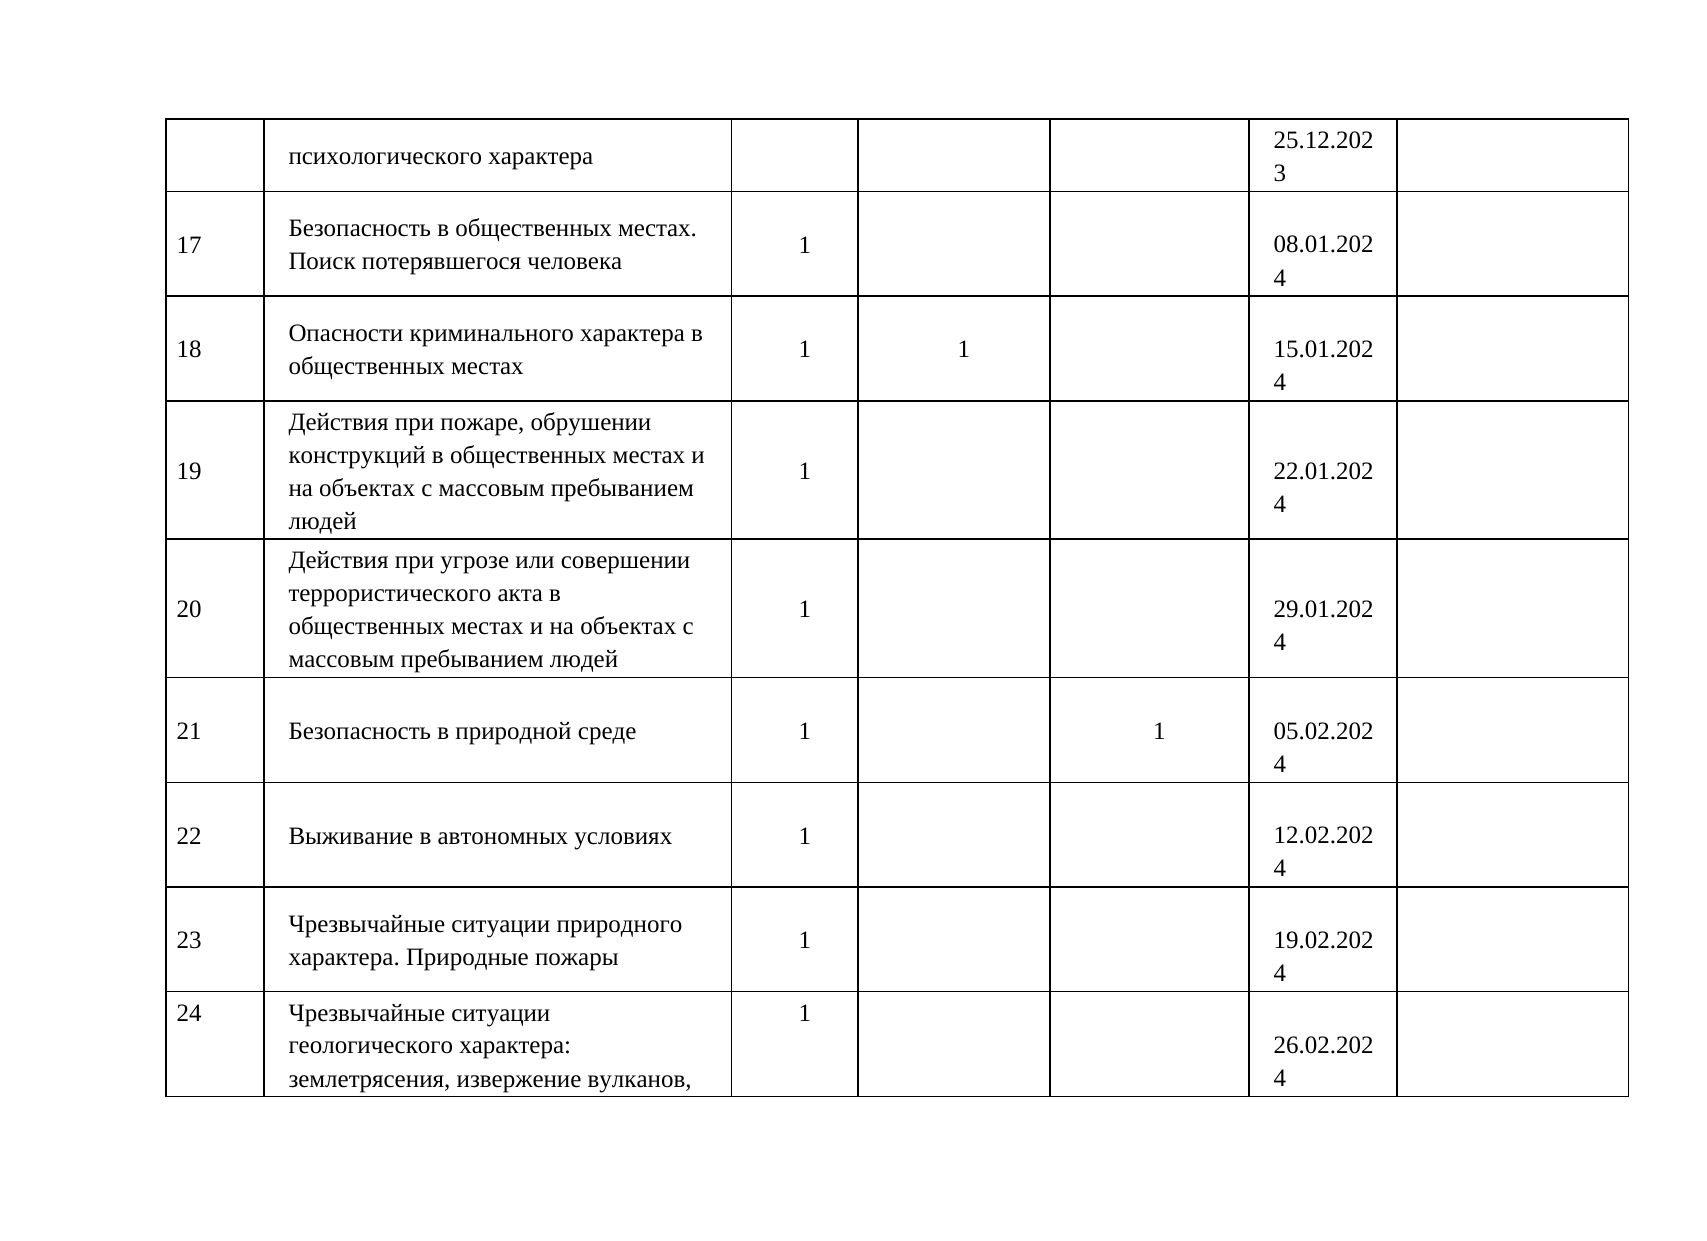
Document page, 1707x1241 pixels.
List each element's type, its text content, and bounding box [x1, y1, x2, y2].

table_cell 12.02.2024 [1250, 783, 1396, 886]
table_cell [1398, 192, 1628, 295]
table_cell [1051, 297, 1248, 400]
table_cell [859, 992, 1049, 1096]
table_cell 22 [167, 783, 263, 886]
table_cell [1398, 888, 1628, 991]
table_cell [265, 120, 731, 191]
table_cell [1398, 678, 1628, 781]
table_cell [1051, 992, 1248, 1096]
table_cell 1 [732, 992, 857, 1096]
table_cell 1 [732, 540, 857, 677]
table_cell 19.02.2024 [1250, 888, 1396, 991]
table_cell 1 [1051, 678, 1248, 781]
table_cell 05.02.2024 [1250, 678, 1396, 781]
table_cell 25.12.2023 [1250, 120, 1396, 191]
table_cell [859, 402, 1049, 538]
table_cell 21 [167, 678, 263, 781]
table_cell [1398, 783, 1628, 886]
table_cell 1 [732, 678, 857, 781]
table_cell 18 [167, 297, 263, 400]
table_cell [1398, 992, 1628, 1096]
table_cell [859, 120, 1049, 191]
table_cell [1398, 402, 1628, 538]
table_cell [859, 783, 1049, 886]
table_cell 1 [732, 888, 857, 991]
table_cell [1398, 120, 1628, 191]
table_cell 15.01.2024 [1250, 297, 1396, 400]
table_cell 22.01.2024 [1250, 402, 1396, 538]
table_cell 08.01.2024 [1250, 192, 1396, 295]
table_cell Безопасность в общественных местах. Поиск потерявшегося человека [265, 192, 731, 295]
table_cell [1051, 888, 1248, 991]
table_cell [859, 192, 1049, 295]
table_cell [859, 540, 1049, 677]
table_cell 29.01.2024 [1250, 540, 1396, 677]
table_cell 1 [859, 297, 1049, 400]
table_cell 24 [167, 992, 263, 1096]
table_cell 1 [732, 297, 857, 400]
table_cell [1051, 402, 1248, 538]
table_cell [1051, 783, 1248, 886]
table_cell [1398, 297, 1628, 400]
table_cell Действия при пожаре, обрушении конструкций в общественных местах и на объектах с массовым пребыванием людей [265, 402, 731, 538]
table_cell [1398, 540, 1628, 677]
table_cell [1051, 192, 1248, 295]
table_cell [859, 678, 1049, 781]
table_cell [1051, 120, 1248, 191]
table_cell 19 [167, 402, 263, 538]
table_cell 1 [732, 402, 857, 538]
table_cell 20 [167, 540, 263, 677]
table_cell 23 [167, 888, 263, 991]
table_cell Выживание в автономных условиях [265, 783, 731, 886]
table_cell 1 [732, 120, 857, 191]
table_cell [1051, 540, 1248, 677]
table_cell 17 [167, 192, 263, 295]
table_cell Действия при угрозе или совершении террористического акта в общественных местах и на объектах с массовым пребыванием людей [265, 540, 731, 677]
table_cell Чрезвычайные ситуации природного характера. Природные пожары [265, 888, 731, 991]
table_cell 1 [732, 192, 857, 295]
table_cell Опасности криминального характера в общественных местах [265, 297, 731, 400]
table_cell [859, 888, 1049, 991]
table_cell 16 [167, 120, 263, 191]
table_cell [265, 992, 731, 1096]
table_cell Безопасность в природной среде [265, 678, 731, 781]
table_cell 26.02.2024 [1250, 992, 1396, 1096]
table_cell 1 [732, 783, 857, 886]
